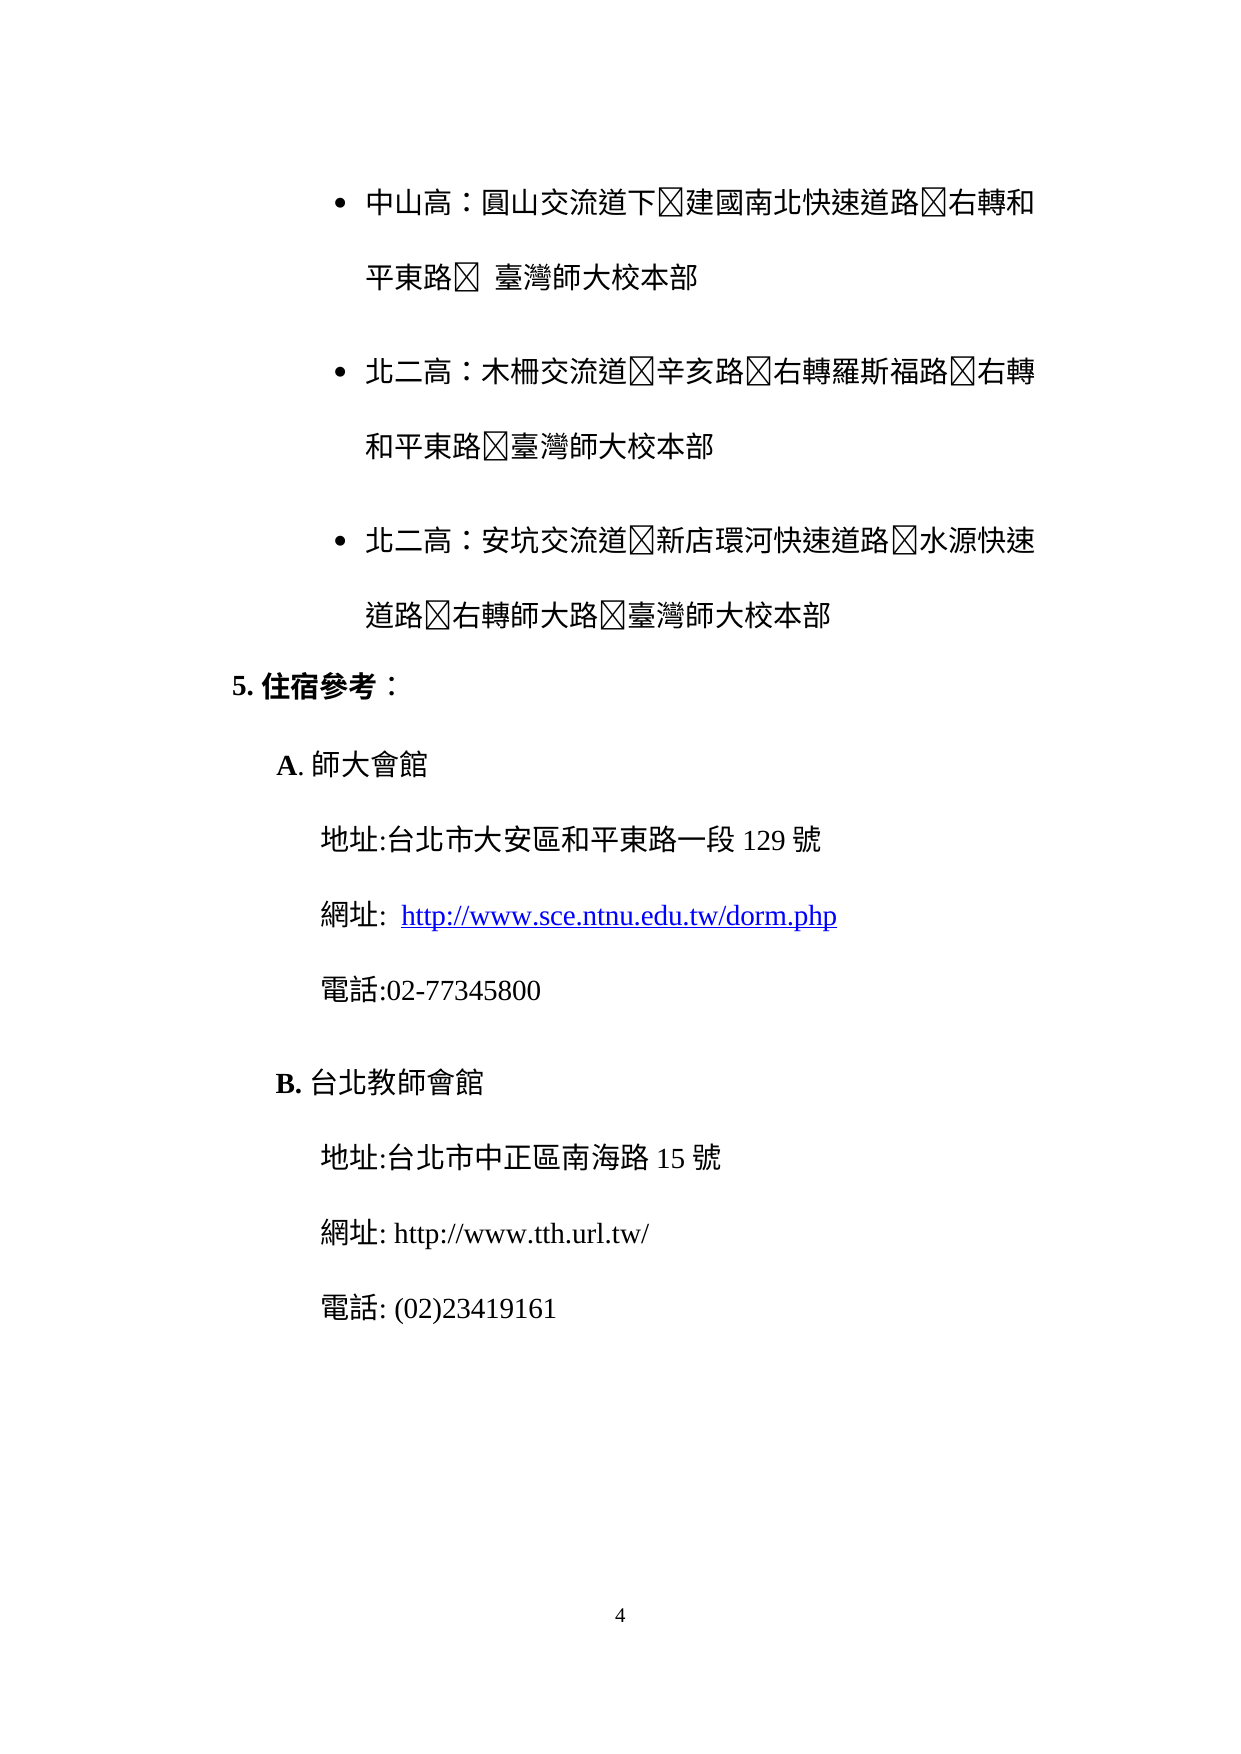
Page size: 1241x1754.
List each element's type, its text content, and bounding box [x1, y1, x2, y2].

text 網址: http://www.sce.ntnu.edu.tw/dorm.php [320, 875, 1034, 950]
list 北二高：木柵交流道辛亥路右轉羅斯福路右轉和平東路臺灣師大校本部 [335, 332, 1053, 482]
text 電話:02-77345800 [320, 950, 1034, 1025]
list 北二高：安坑交流道新店環河快速道路水源快速道路右轉師大路臺灣師大校本部 [335, 501, 1053, 651]
list 中山高：圓山交流道下建國南北快速道路右轉和平東路 臺灣師大校本部 [335, 164, 1053, 314]
text 電話: (02)23419161 [320, 1268, 1034, 1343]
text 5. 住宿參考： [187, 664, 1053, 706]
text 網址: http://www.tth.url.tw/ [320, 1193, 1034, 1268]
text 地址:台北市大安區和平東路一段 129 號 [320, 800, 1034, 875]
text 地址:台北市中正區南海路 15 號 [320, 1118, 1034, 1193]
text B. 台北教師會館 [187, 1043, 1053, 1118]
text A. 師大會館 [187, 725, 1053, 800]
